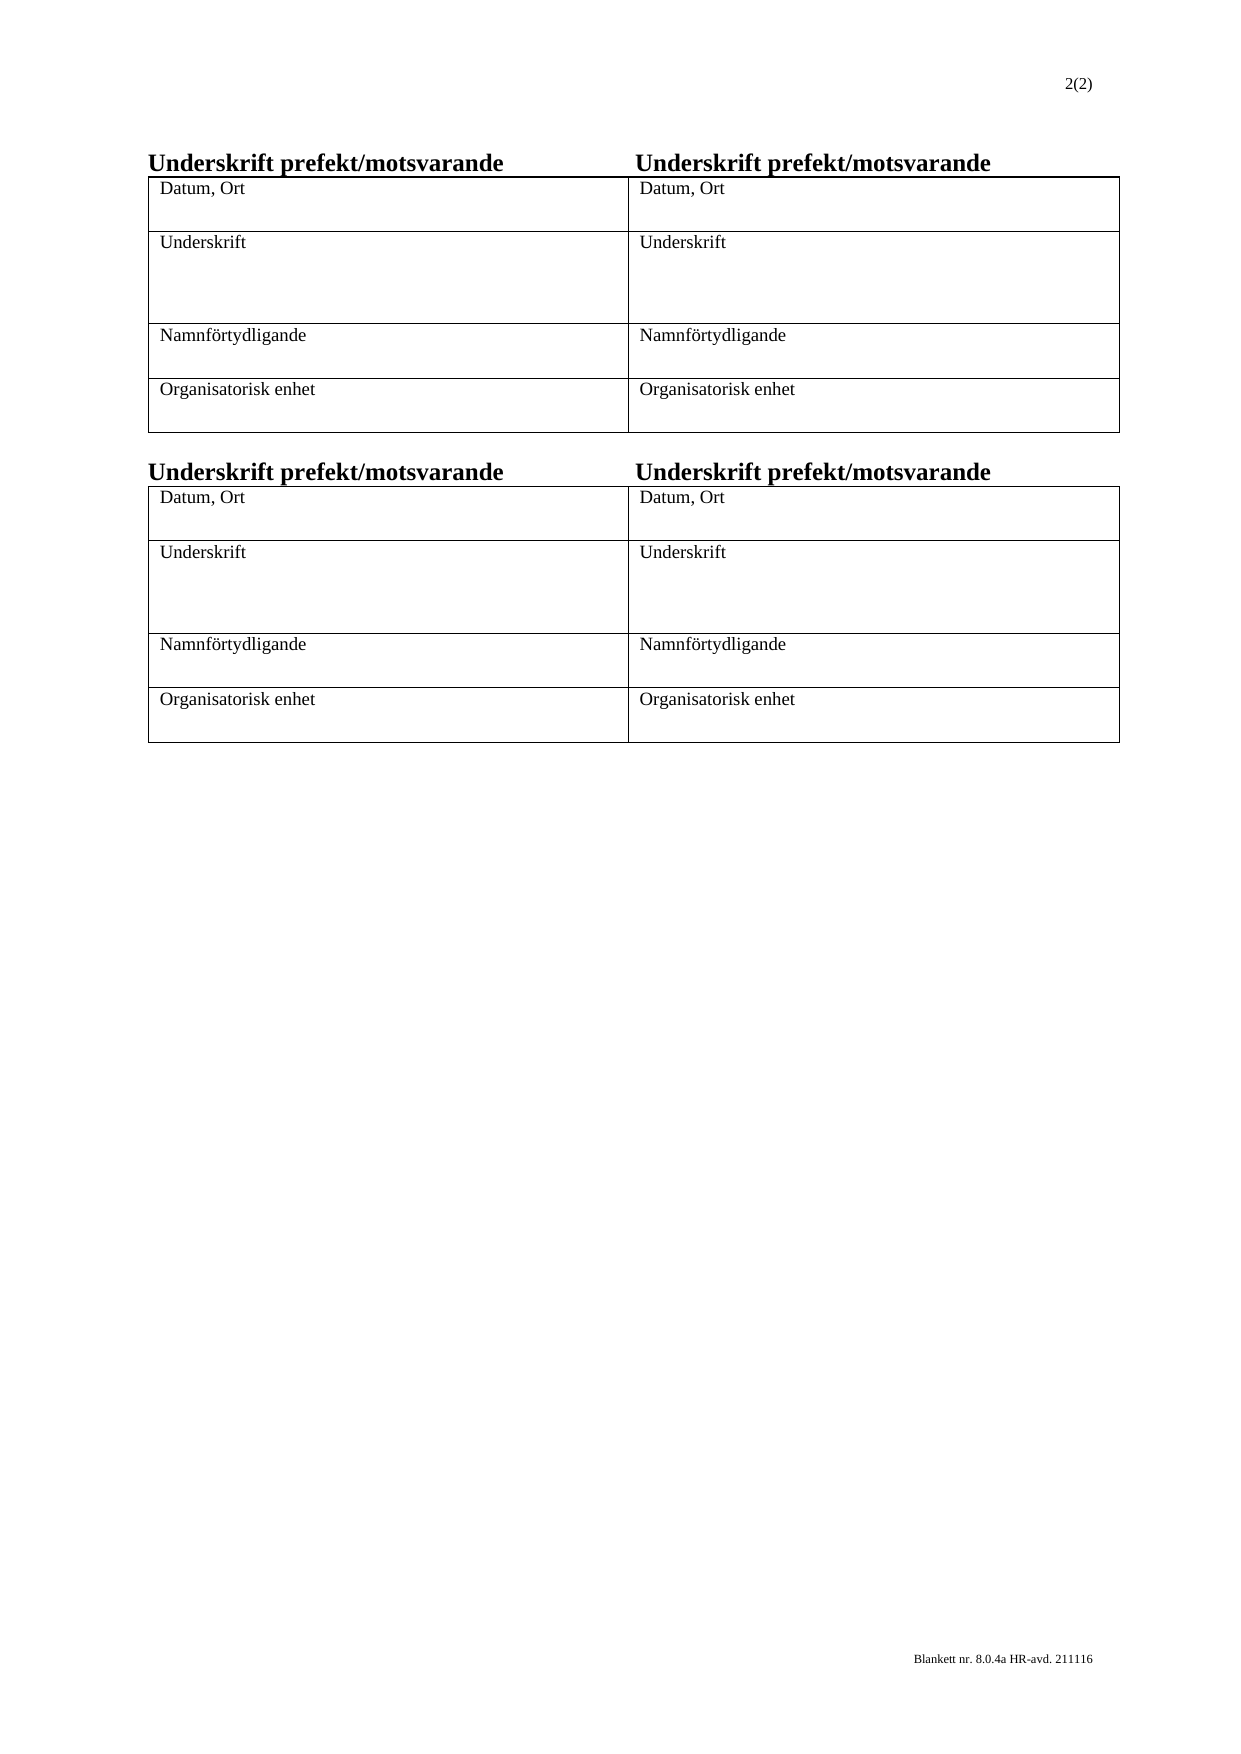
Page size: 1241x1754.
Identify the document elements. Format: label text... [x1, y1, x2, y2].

table_cell Namnförtydligande [149, 324, 628, 378]
text Underskrift prefekt/motsvarande Underskrift prefekt/motsvarande [148, 148, 1092, 176]
table_cell Namnförtydligande [629, 324, 1119, 378]
table_cell Organisatorisk enhet [629, 688, 1119, 742]
text Underskrift prefekt/motsvarande Underskrift prefekt/motsvarande [148, 457, 1092, 486]
table_cell Underskrift [149, 541, 628, 633]
table_header Datum, Ort [629, 178, 1119, 231]
table_cell Underskrift [629, 232, 1119, 323]
table_cell Organisatorisk enhet [149, 688, 628, 742]
table_cell Namnförtydligande [149, 634, 628, 687]
table_cell Underskrift [629, 541, 1119, 633]
table_cell Organisatorisk enhet [149, 379, 628, 432]
table_cell Namnförtydligande [629, 634, 1119, 687]
table_header Datum, Ort [149, 487, 628, 540]
table_header Datum, Ort [629, 487, 1119, 540]
table_cell Organisatorisk enhet [629, 379, 1119, 432]
table_header Datum, Ort [149, 178, 628, 231]
table_cell Underskrift [149, 232, 628, 323]
